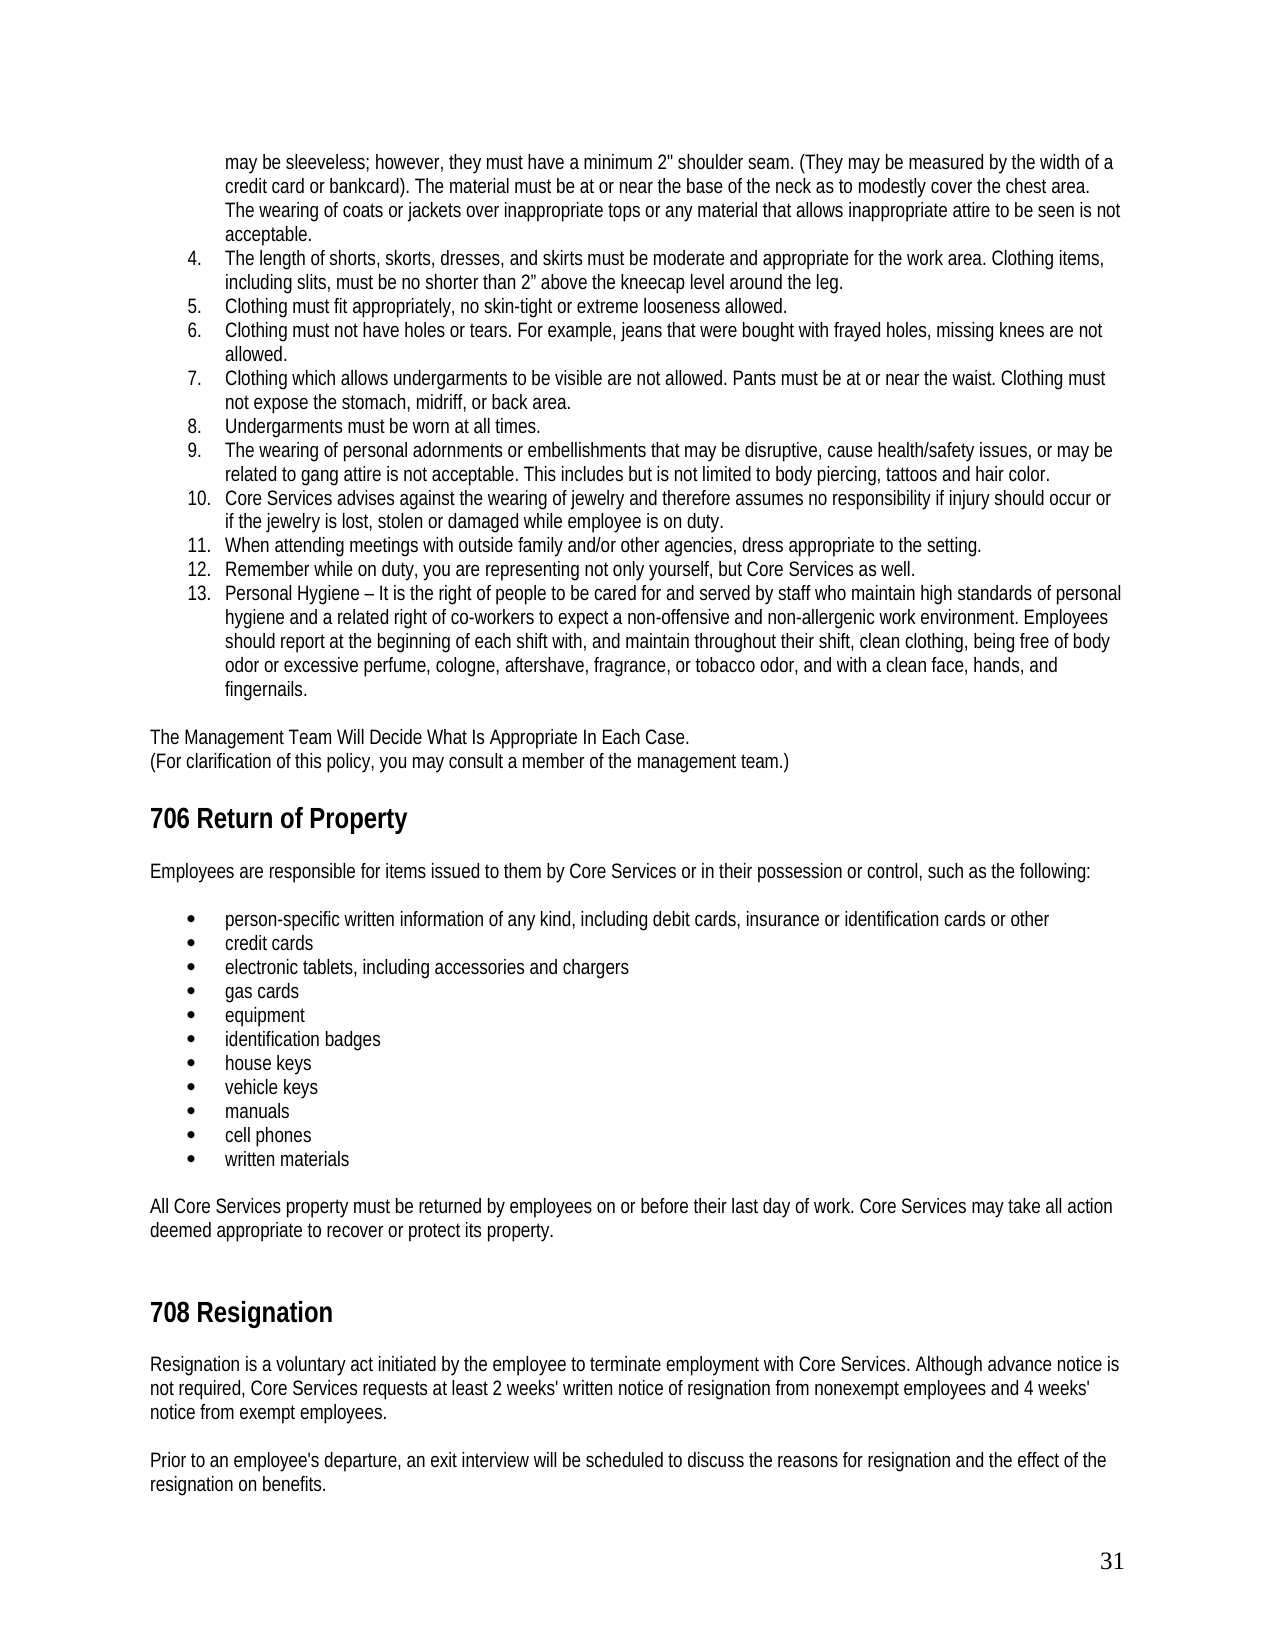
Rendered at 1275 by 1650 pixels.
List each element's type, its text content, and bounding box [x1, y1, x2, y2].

list Clothing must not have holes or tears. For example, jeans that were bought with frayed holes, missing knees are not allowed. [187, 318, 1125, 366]
text Resignation is a voluntary act initiated by the employee to terminate employment with Core Services. Although advance notice is not required, Core Services requests at least 2 weeks' written notice of resignation from nonexempt employees and 4 weeks' notice from exempt employees. [150, 1352, 1125, 1424]
list Undergarments must be worn at all times. [187, 413, 1125, 437]
list manuals [187, 1098, 1125, 1122]
text Prior to an employee's departure, an exit interview will be scheduled to discuss the reasons for resignation and the effect of the resignation on benefits. [150, 1448, 1125, 1496]
list Core Services advises against the wearing of jewelry and therefore assumes no responsibility if injury should occur or if the jewelry is lost, stolen or damaged while employee is on duty. [187, 485, 1125, 533]
list written materials [187, 1146, 1125, 1170]
list house keys [187, 1051, 1125, 1074]
list identification badges [187, 1027, 1125, 1051]
list credit cards [187, 931, 1125, 955]
list The wearing of personal adornments or embellishments that may be disruptive, cause health/safety issues, or may be related to gang attire is not acceptable. This includes but is not limited to body piercing, tattoos and hair color. [187, 437, 1125, 485]
text (For clarification of this policy, you may consult a member of the management team.) [150, 749, 1125, 773]
list vehicle keys [187, 1074, 1125, 1098]
list When attending meetings with outside family and/or other agencies, dress appropriate to the setting. [187, 533, 1125, 557]
list Clothing must fit appropriately, no skin-tight or extreme looseness allowed. [187, 294, 1125, 318]
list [187, 150, 1125, 246]
text 708 Resignation [150, 1295, 1125, 1328]
text Employees are responsible for items issued to them by Core Services or in their possession or control, such as the following: [150, 859, 1125, 883]
list Clothing which allows undergarments to be visible are not allowed. Pants must be at or near the waist. Clothing must not expose the stomach, midriff, or back area. [187, 366, 1125, 413]
text All Core Services property must be returned by employees on or before their last day of work. Core Services may take all action deemed appropriate to recover or protect its property. [150, 1194, 1125, 1242]
list Remember while on duty, you are representing not only yourself, but Core Services as well. [187, 557, 1125, 581]
list The length of shorts, skorts, dresses, and skirts must be moderate and appropriate for the work area. Clothing items, including slits, must be no shorter than 2” above the kneecap level around the leg. [187, 246, 1125, 294]
list cell phones [187, 1122, 1125, 1146]
list Personal Hygiene – It is the right of people to be cared for and served by staff who maintain high standards of personal hygiene and a related right of co-workers to expect a non-offensive and non-allergenic work environment. Employees should report at the beginning of each shift with, and maintain throughout their shift, clean clothing, being free of body odor or excessive perfume, cologne, aftershave, fragrance, or tobacco odor, and with a clean face, hands, and fingernails. [187, 581, 1125, 701]
list electronic tablets, including accessories and chargers [187, 955, 1125, 979]
list gas cards [187, 979, 1125, 1003]
list equipment [187, 1003, 1125, 1027]
list person-specific written information of any kind, including debit cards, insurance or identification cards or other [187, 907, 1125, 931]
text 706 Return of Property [150, 802, 1125, 835]
text The Management Team Will Decide What Is Appropriate In Each Case. [150, 725, 1125, 749]
